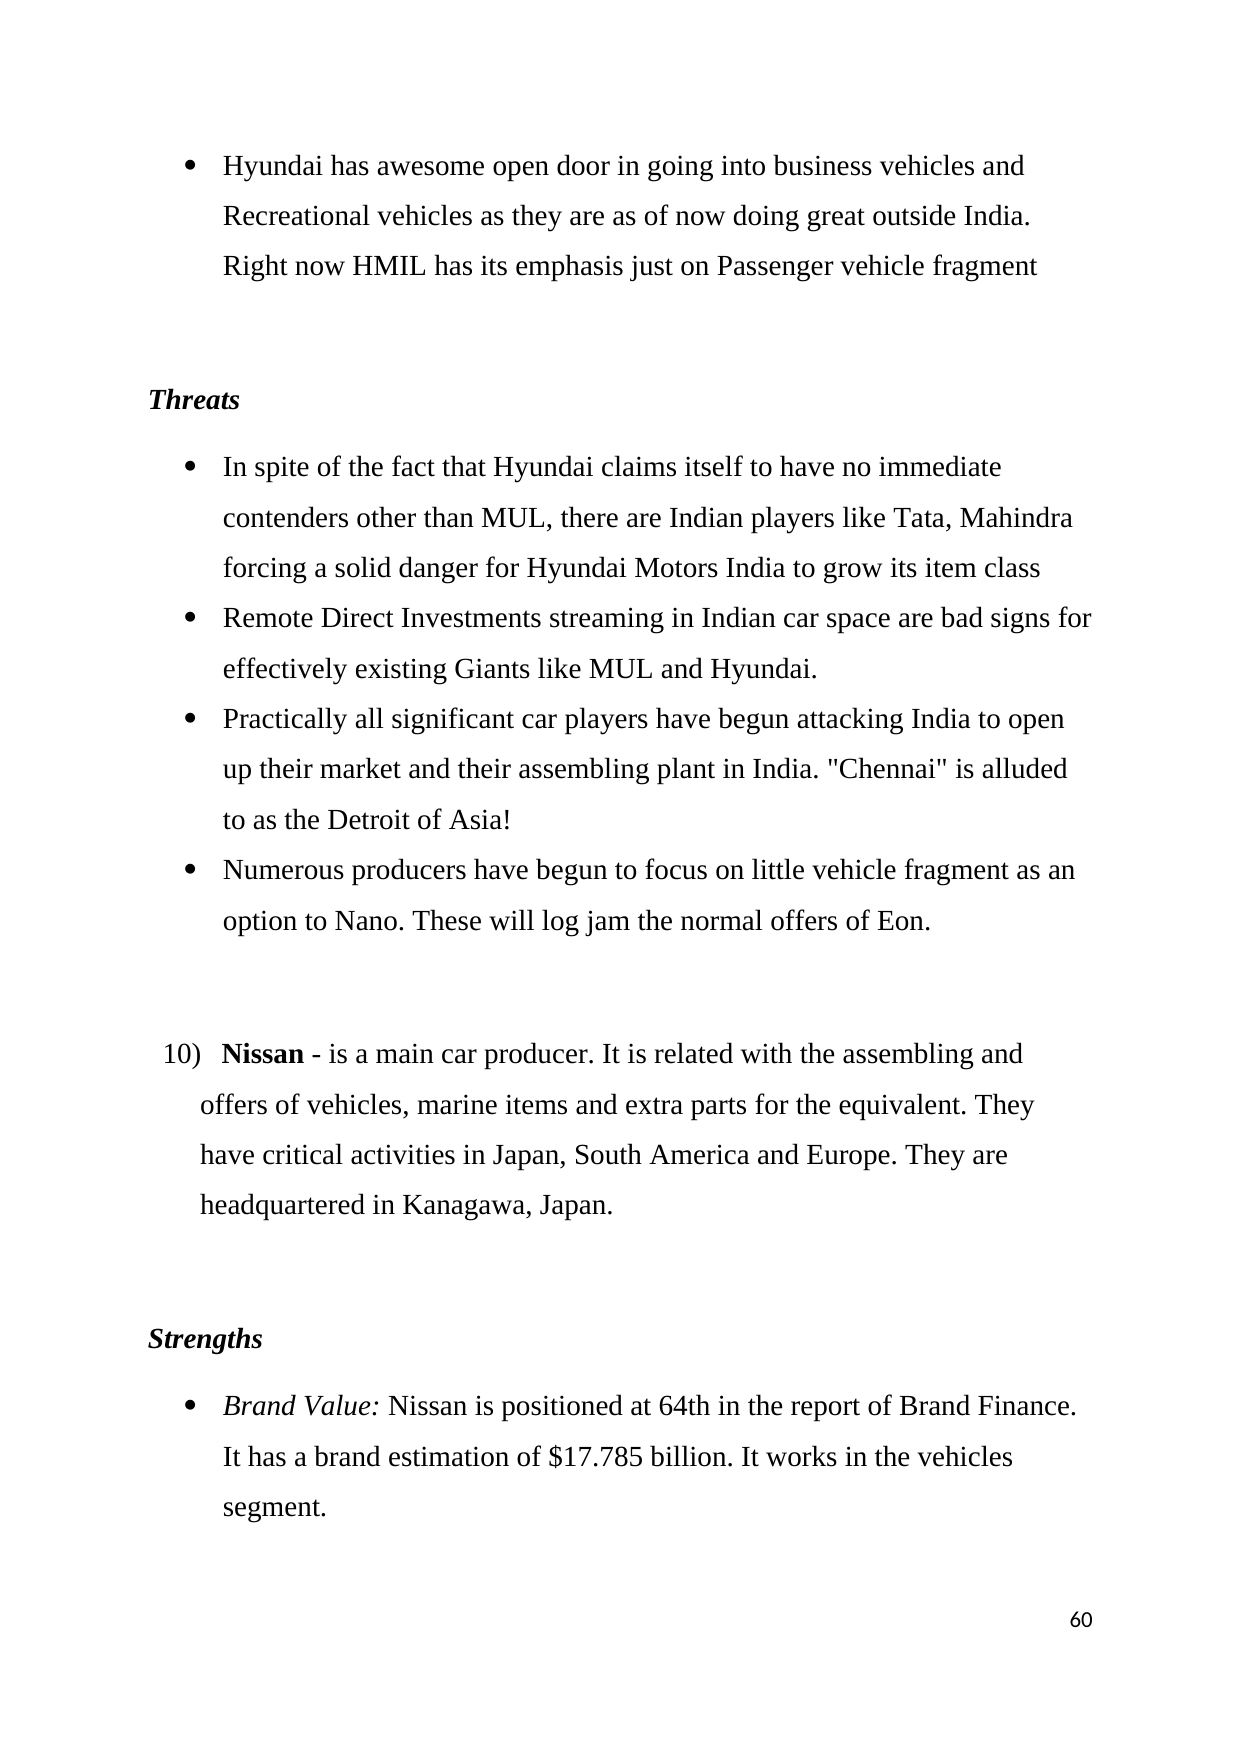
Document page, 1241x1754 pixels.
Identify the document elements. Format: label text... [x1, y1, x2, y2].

list Numerous producers have begun to focus on little vehicle fragment as an option to Nano. These will log jam the normal offers of Eon. [185, 852, 1092, 936]
list In spite of the fact that Hyundai claims itself to have no immediate contenders other than MUL, there are Indian players like Tata, Mahindra forcing a solid danger for Hyundai Motors India to grow its item class [185, 449, 1092, 584]
list Remote Direct Investments streaming in Indian car space are bad signs for effectively existing Giants like MUL and Hyundai. [185, 600, 1092, 684]
list Hyundai has awesome open door in going into business vehicles and Recreational vehicles as they are as of now doing great outside India. Right now HMIL has its emphasis just on Passenger vehicle fragment [185, 148, 1092, 282]
list Nissan - is a main car producer. It is related with the assembling and offers of vehicles, marine items and extra parts for the equivalent. They have critical activities in Japan, South America and Europe. They are headquartered in Kanagawa, Japan. [162, 1037, 1092, 1221]
text Strengths [148, 1321, 1092, 1355]
list Practically all significant car players have begun attacking India to open up their market and their assembling plant in India. "Chennai" is alluded to as the Detroit of Asia! [185, 701, 1092, 835]
text Threats [148, 382, 1092, 416]
list Brand Value: Nissan is positioned at 64th in the report of Brand Finance. It has a brand estimation of $17.785 billion. It works in the vehicles segment. [185, 1388, 1092, 1523]
